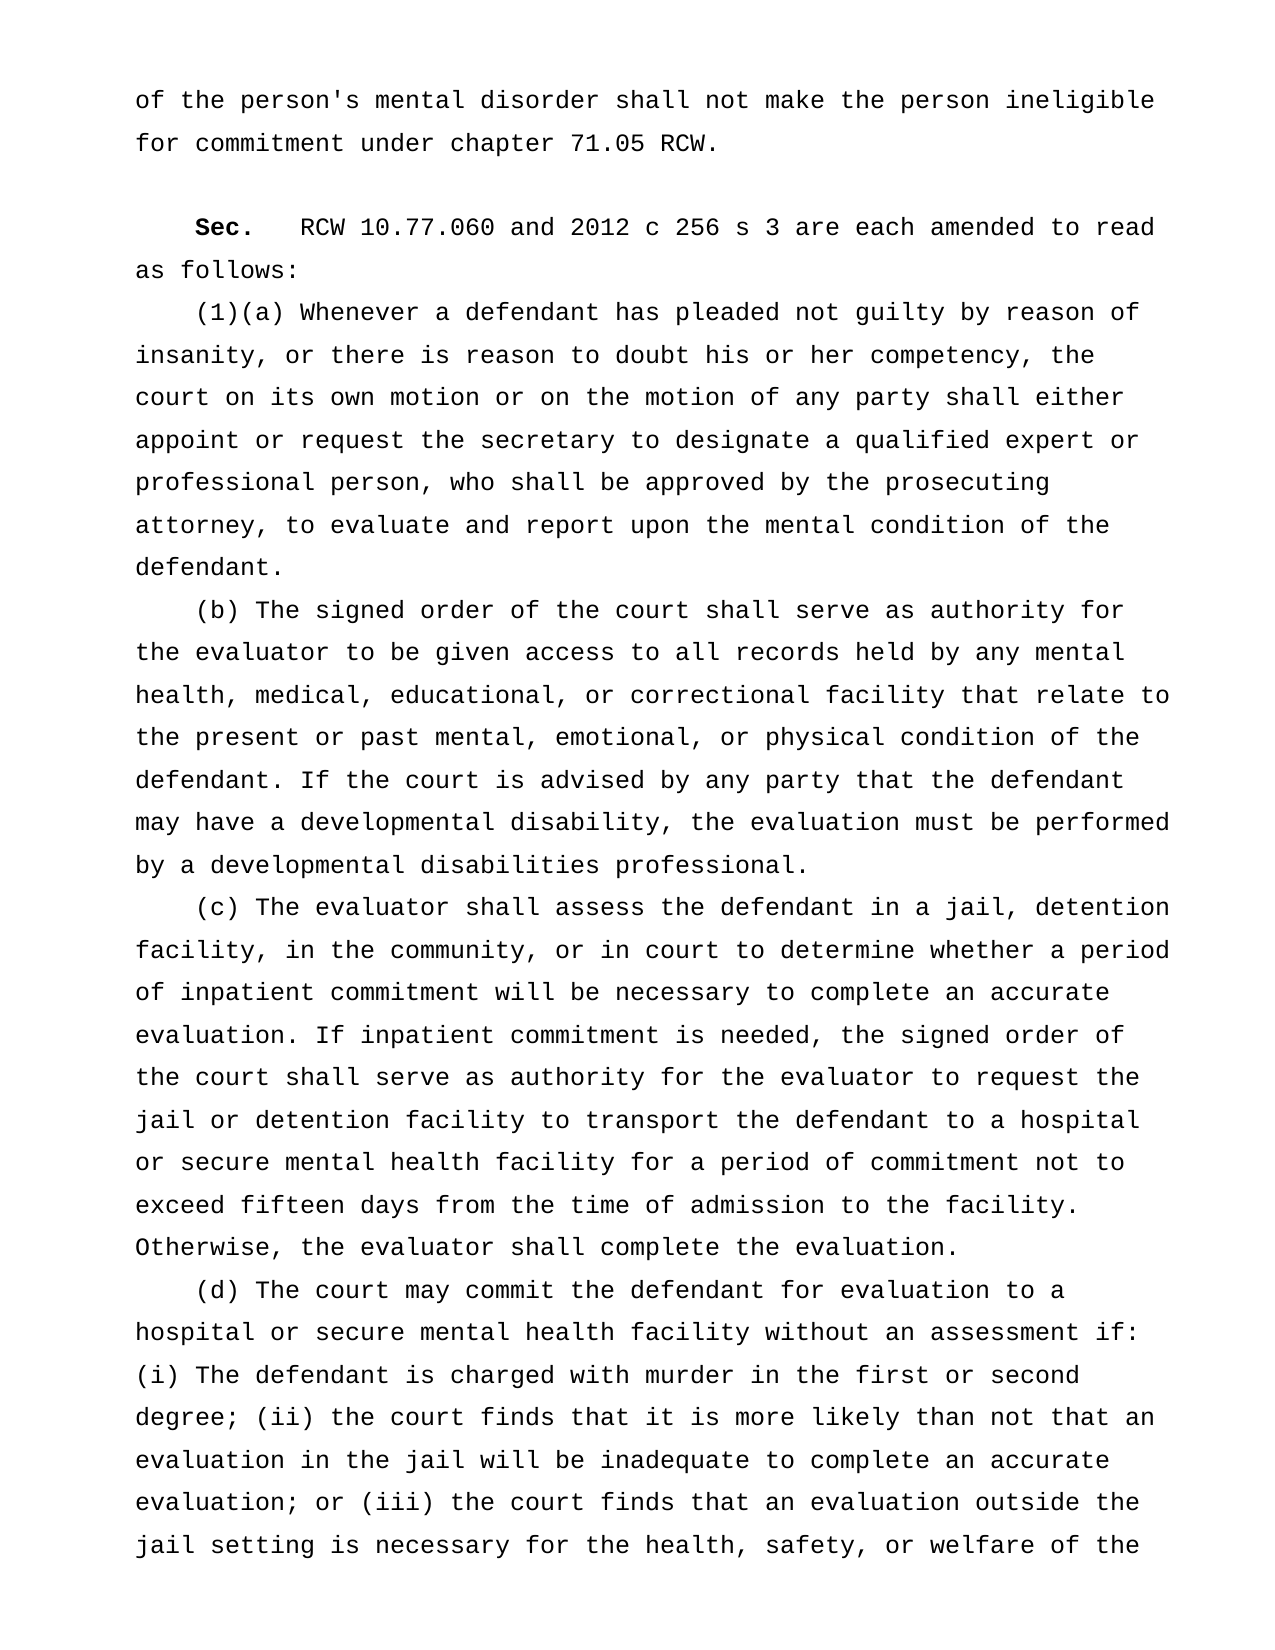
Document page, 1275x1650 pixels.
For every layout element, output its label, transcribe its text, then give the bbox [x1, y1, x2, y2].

text (b) The signed order of the court shall serve as authority for the evaluator to be given access to all records held by any mental health, medical, educational, or correctional facility that relate to the present or past mental, emotional, or physical condition of the defendant. If the court is advised by any party that the defendant may have a developmental disability, the evaluation must be performed by a developmental disabilities professional. [135, 584, 1170, 882]
text (1)(a) Whenever a defendant has pleaded not guilty by reason of insanity, or there is reason to doubt his or her competency, the court on its own motion or on the motion of any party shall either appoint or request the secretary to designate a qualified expert or professional person, who shall be approved by the prosecuting attorney, to evaluate and report upon the mental condition of the defendant. [135, 287, 1170, 584]
text (c) The evaluator shall assess the defendant in a jail, detention facility, in the community, or in court to determine whether a period of inpatient commitment will be necessary to complete an accurate evaluation. If inpatient commitment is needed, the signed order of the court shall serve as authority for the evaluator to request the jail or detention facility to transport the defendant to a hospital or secure mental health facility for a period of commitment not to exceed fifteen days from the time of admission to the facility. Otherwise, the evaluator shall complete the evaluation. [135, 882, 1170, 1264]
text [135, 1264, 1170, 1562]
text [135, 75, 1170, 160]
text Sec. RCW 10.77.060 and 2012 c 256 s 3 are each amended to read as follows: [135, 202, 1170, 287]
